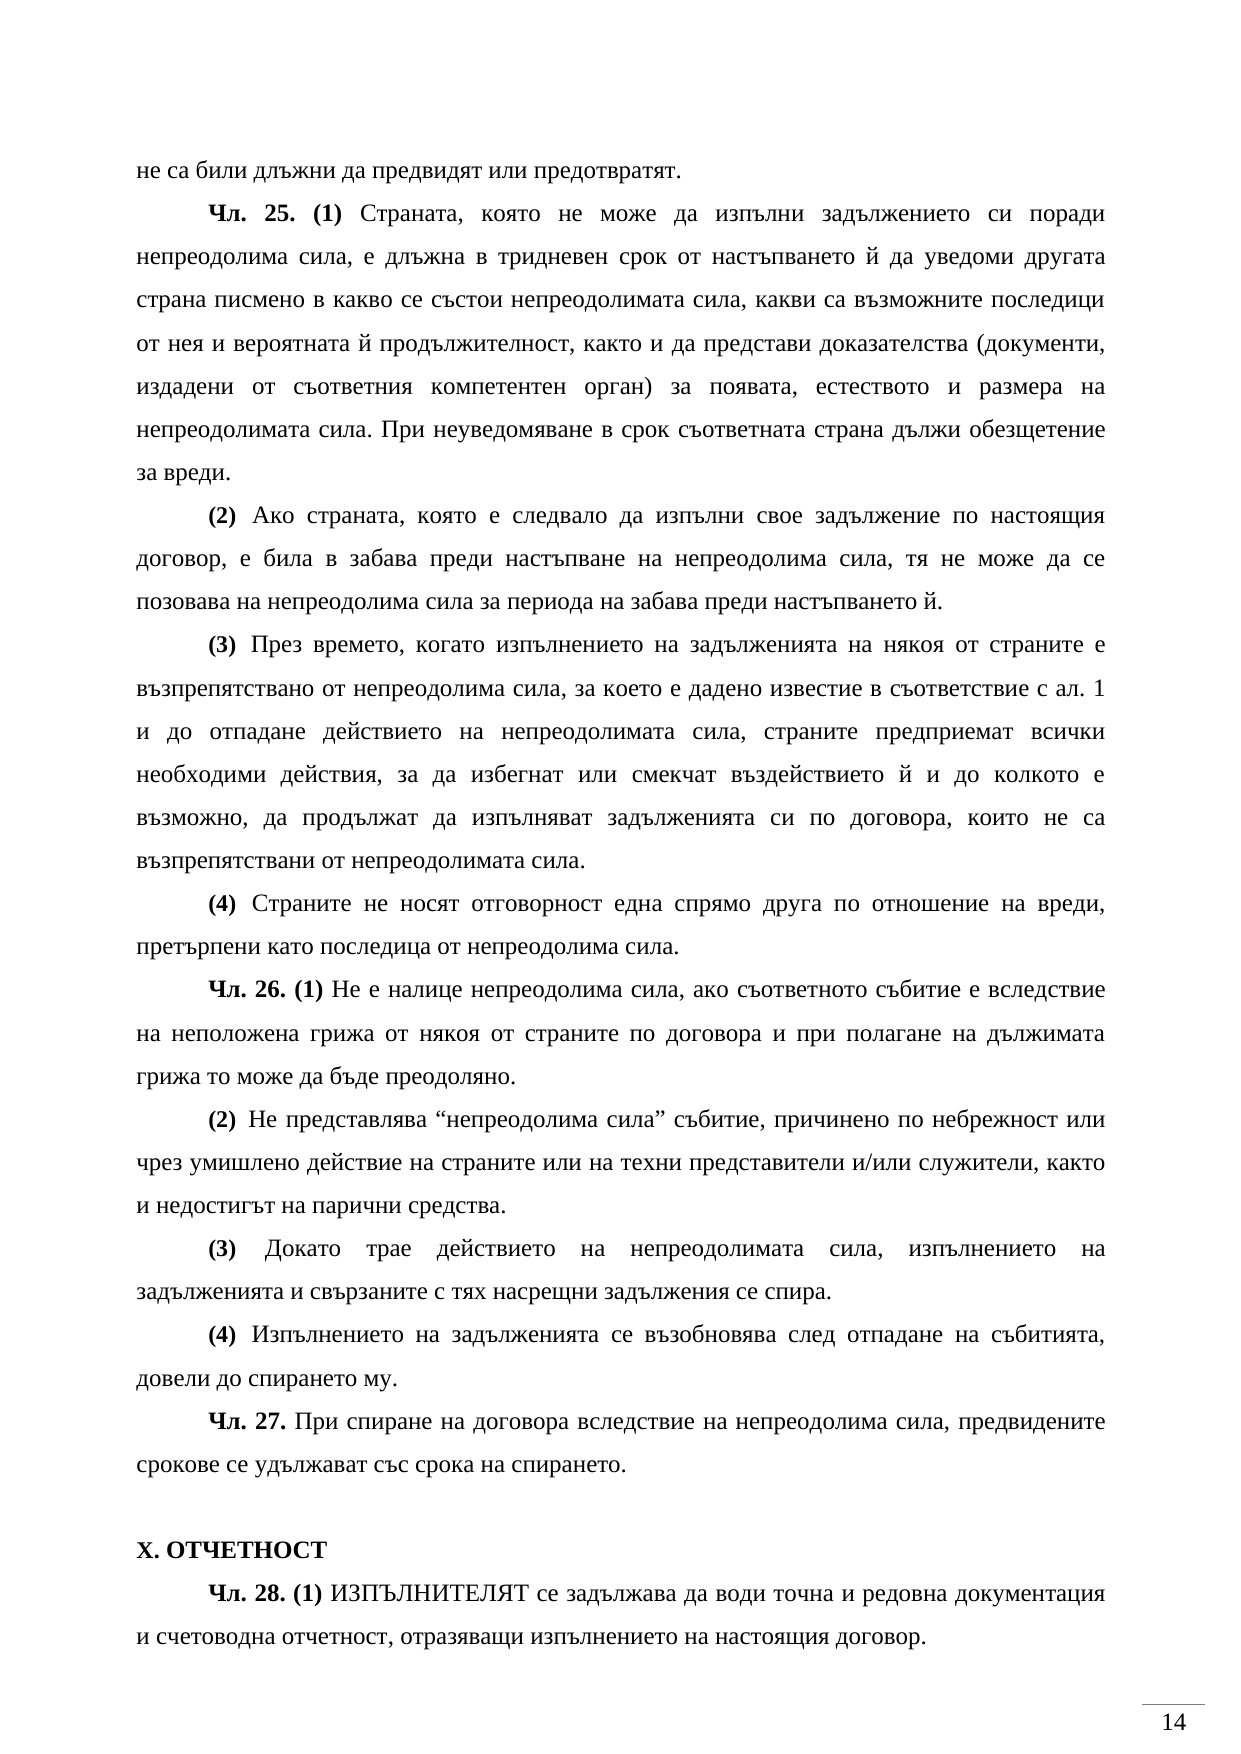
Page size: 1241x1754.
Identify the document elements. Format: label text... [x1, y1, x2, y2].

list Ако страната, която е следвало да изпълни свое задължение по настоящия договор, е била в забава преди настъпване на непреодолима сила, тя не може да се позовава на непреодолима сила за периода на забава преди настъпването й. [136, 500, 1106, 615]
list ОТЧЕТНОСТ [136, 1535, 1106, 1564]
list Докато трае действието на непреодолимата сила, изпълнението на задълженията и свързаните с тях насрещни задължения се спира. [136, 1233, 1106, 1305]
text Чл. 26. (1) Не е налице непреодолима сила, ако съответното събитие е вследствие на неположена грижа от някоя от страните по договора и при полагане на дължимата грижа то може да бъде преодоляно. [136, 974, 1106, 1089]
text Чл. 25. (1) Страната, която не може да изпълни задължението си поради непреодолима сила, е длъжна в тридневен срок от настъпването й да уведоми другата страна писмено в какво се състои непреодолимата сила, какви са възможните последици от нея и вероятната й продължителност, както и да представи доказателства (документи, издадени от съответния компетентен орган) за появата, естеството и размера на непреодолимата сила. При неуведомяване в срок съответната страна дължи обезщетение за вреди. [136, 198, 1106, 486]
text Чл. 28. (1) ИЗПЪЛНИТЕЛЯТ се задължава да води точна и редовна документация и счетоводна отчетност, отразяващи изпълнението на настоящия договор. [136, 1578, 1106, 1650]
list Страните не носят отговорност една спрямо друга по отношение на вреди, претърпени като последица от непреодолима сила. [136, 888, 1106, 960]
text Чл. 27. При спиране на договора вследствие на непреодолима сила, предвидените срокове се удължават със срока на спирането. [136, 1406, 1106, 1478]
list Изпълнението на задълженията се възобновява след отпадане на събитията, довели до спирането му. [136, 1319, 1106, 1391]
list Не представлява “непреодолима сила” събитие, причинено по небрежност или чрез умишлено действие на страните или на техни представители и/или служители, както и недостигът на парични средства. [136, 1104, 1106, 1219]
list През времето, когато изпълнението на задълженията на някоя от страните е възпрепятствано от непреодолима сила, за което е дадено известие в съответствие с ал. 1 и до отпадане действието на непреодолимата сила, страните предприемат всички необходими действия, за да избегнат или смекчат въздействието й и до колкото е възможно, да продължат да изпълняват задълженията си по договора, които не са възпрепятствани от непреодолимата сила. [136, 629, 1106, 874]
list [136, 155, 1106, 184]
